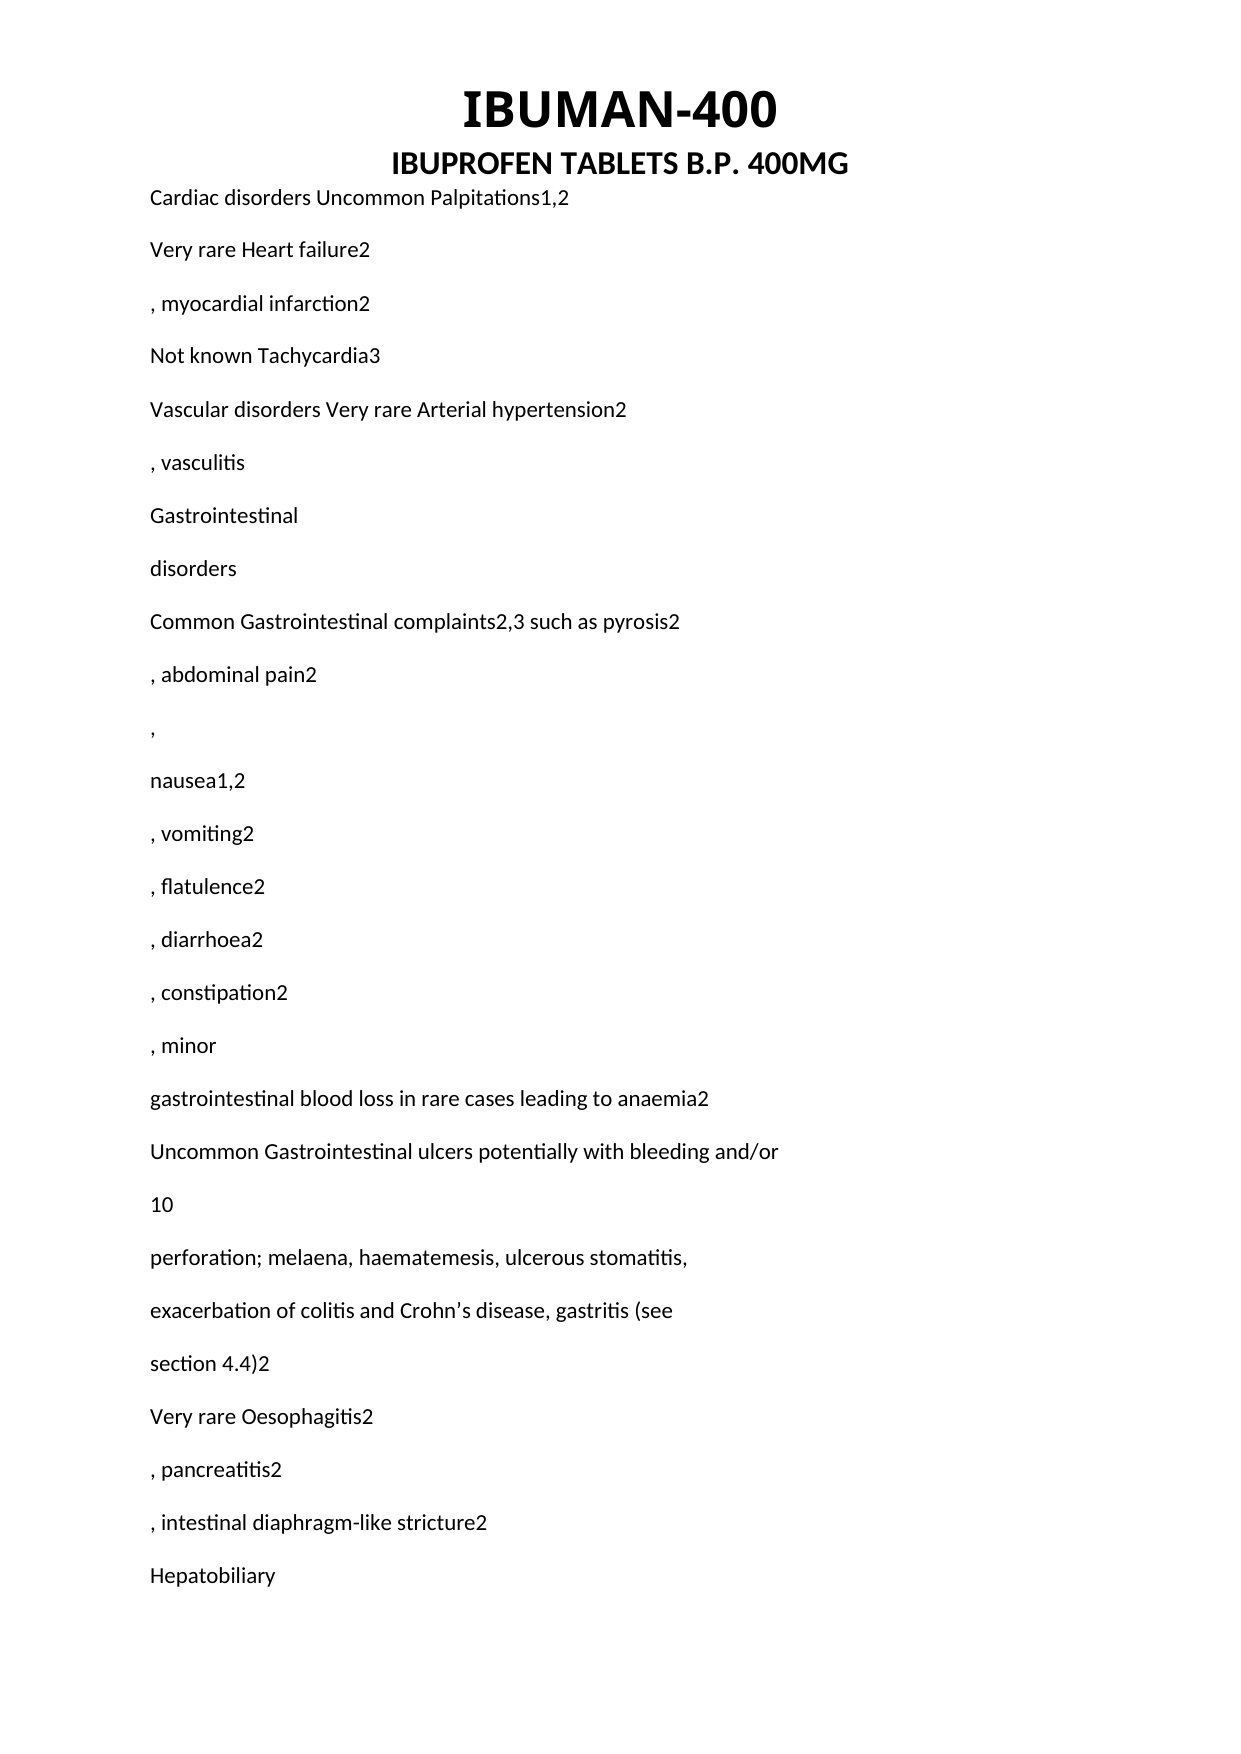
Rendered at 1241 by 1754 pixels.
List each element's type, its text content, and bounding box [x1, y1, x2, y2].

text , abdominal pain2 [150, 660, 1090, 688]
text , flatulence2 [150, 872, 1090, 900]
text 10 [150, 1190, 1090, 1218]
text , constipation2 [150, 978, 1090, 1006]
text , pancreatitis2 [150, 1455, 1090, 1483]
text Very rare Oesophagitis2 [150, 1402, 1090, 1430]
text disorders [150, 554, 1090, 582]
text Common Gastrointestinal complaints2,3 such as pyrosis2 [150, 607, 1090, 635]
text gastrointestinal blood loss in rare cases leading to anaemia2 [150, 1084, 1090, 1112]
text , diarrhoea2 [150, 925, 1090, 953]
text Gastrointestinal [150, 501, 1090, 529]
text , [150, 713, 1090, 741]
text section 4.4)2 [150, 1349, 1090, 1377]
text Vascular disorders Very rare Arterial hypertension2 [150, 395, 1090, 423]
text perforation; melaena, haematemesis, ulcerous stomatitis, [150, 1243, 1090, 1271]
text Uncommon Gastrointestinal ulcers potentially with bleeding and/or [150, 1137, 1090, 1165]
text , vomiting2 [150, 819, 1090, 847]
text Cardiac disorders Uncommon Palpitations1,2 [150, 183, 1090, 211]
text nausea1,2 [150, 766, 1090, 794]
text , intestinal diaphragm-like stricture2 [150, 1508, 1090, 1536]
text , myocardial infarction2 [150, 289, 1090, 317]
text Hepatobiliary [150, 1561, 1090, 1589]
text exacerbation of colitis and Crohn’s disease, gastritis (see [150, 1296, 1090, 1324]
text , vasculitis [150, 448, 1090, 476]
text , minor [150, 1031, 1090, 1059]
text Very rare Heart failure2 [150, 236, 1090, 264]
text Not known Tachycardia3 [150, 342, 1090, 370]
